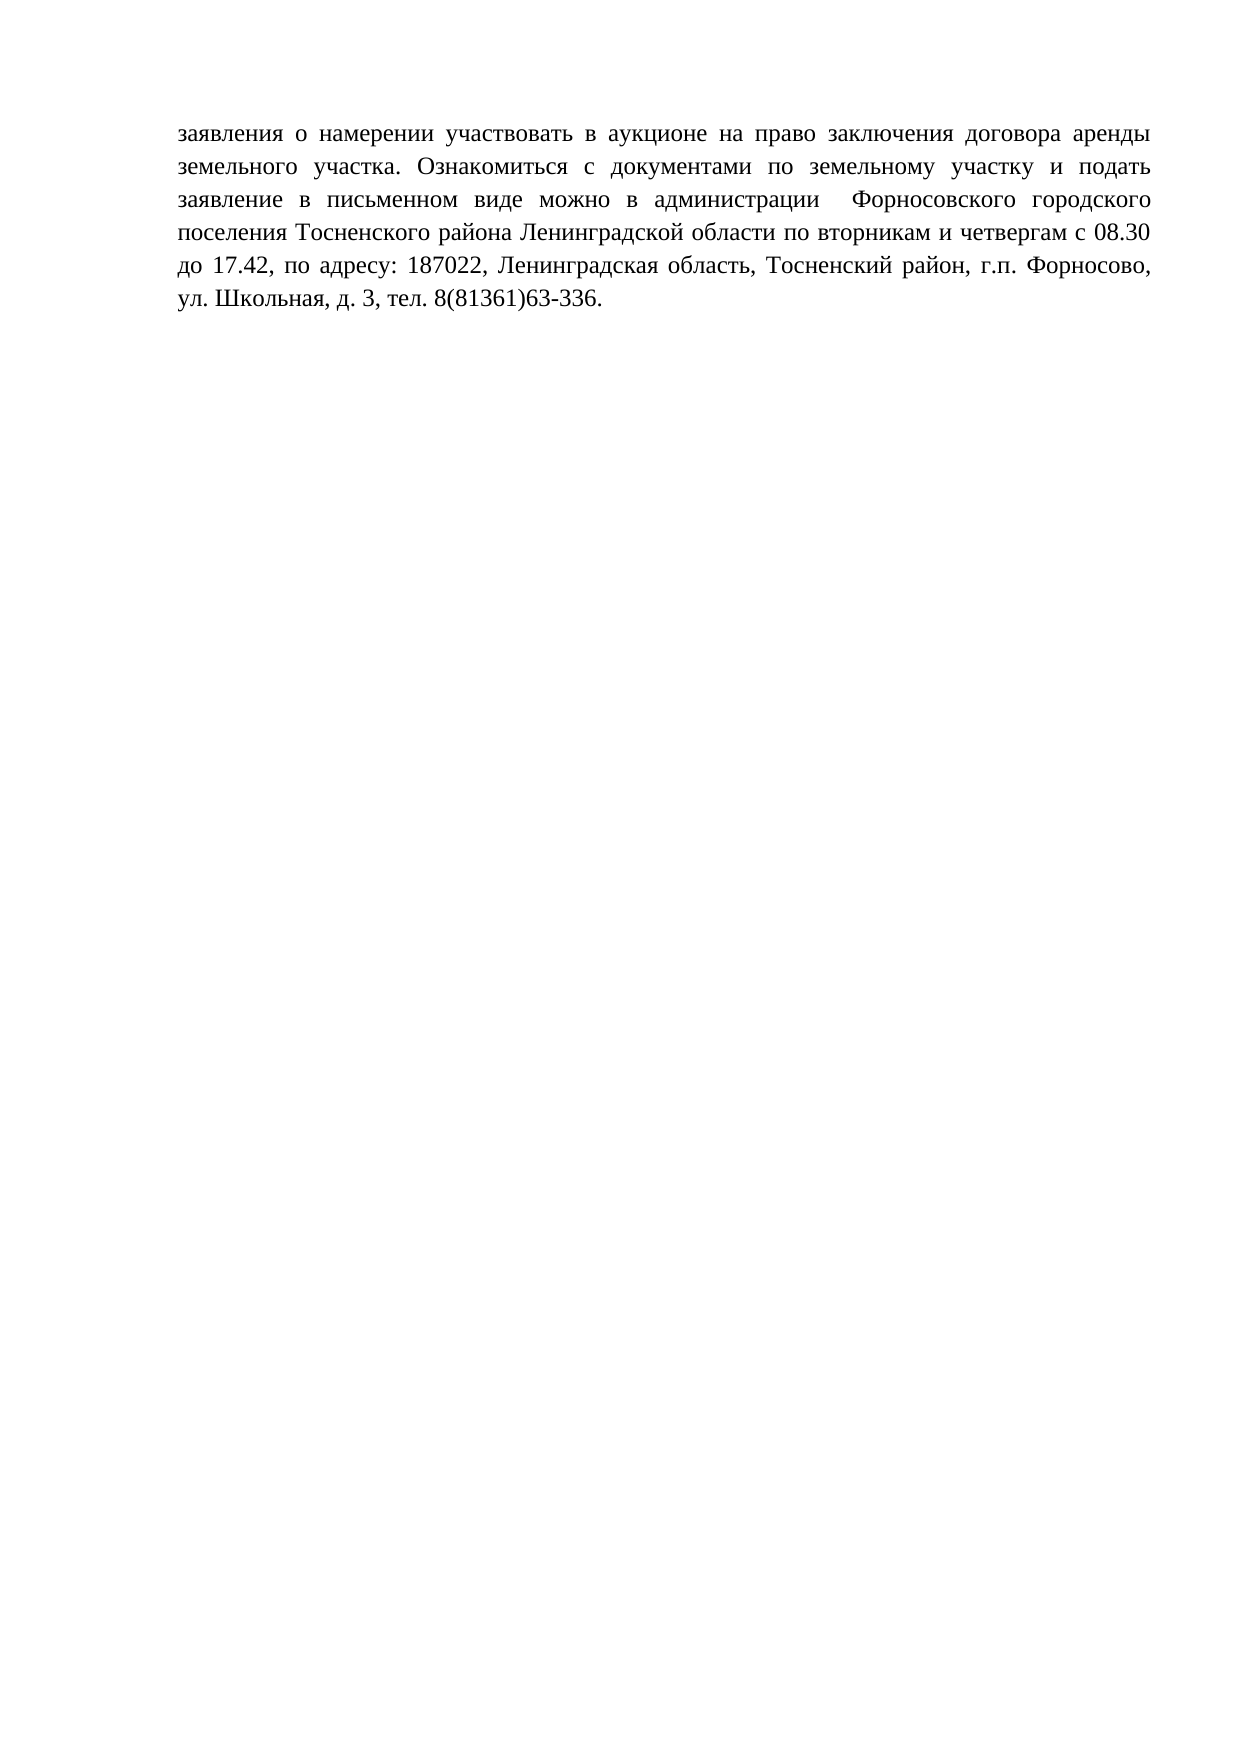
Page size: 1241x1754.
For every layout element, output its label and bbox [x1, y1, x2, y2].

text [177, 118, 1152, 312]
